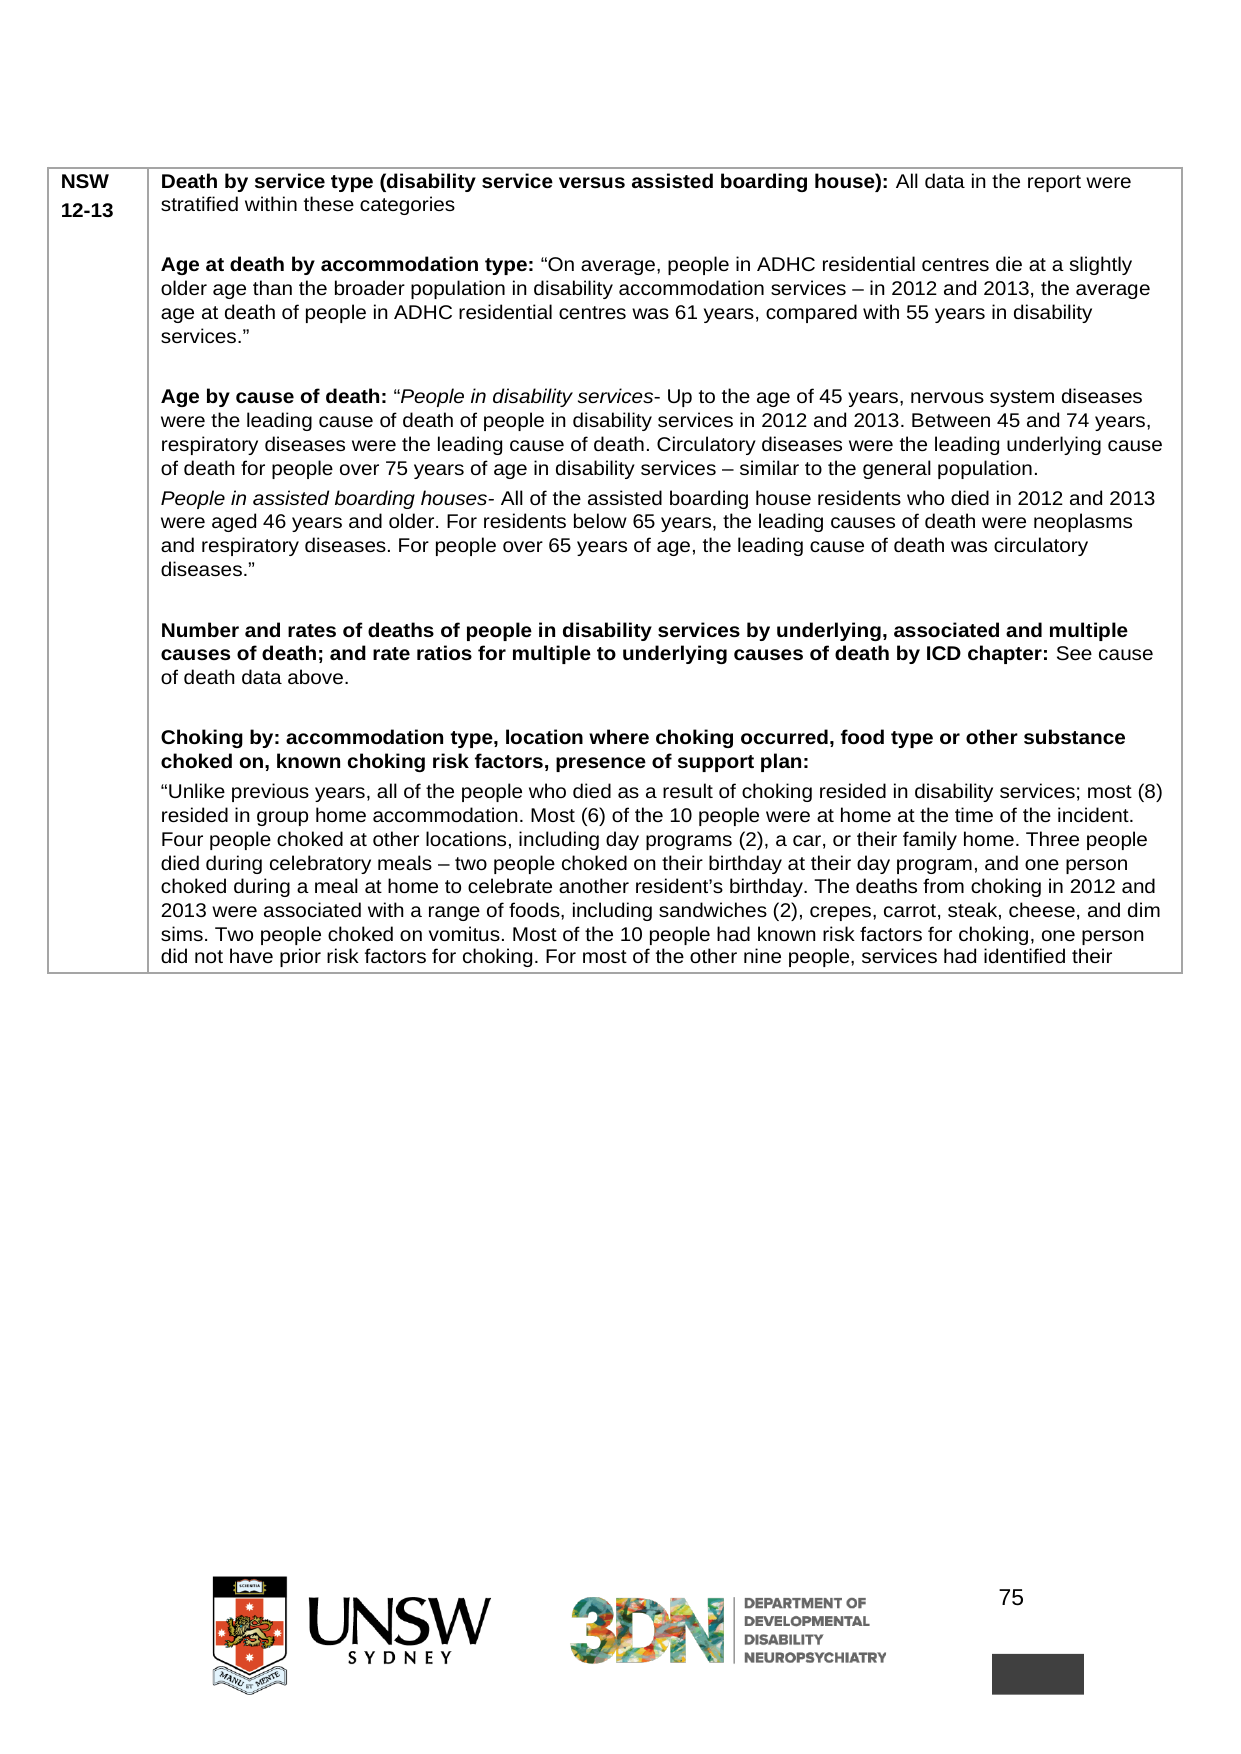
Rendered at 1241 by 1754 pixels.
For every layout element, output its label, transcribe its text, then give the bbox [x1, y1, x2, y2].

table_cell NSW 12-13 [49, 169, 147, 972]
table_cell Death by service type (disability service versus assisted boarding house): All data in the report were stratified within these categories Age at death by accommodation type: “On average, people in ADHC residential centres die at a slightly older age than the broader population in disability accommodation services – in 2012 and 2013, the average age at death of people in ADHC residential centres was 61 years, compared with 55 years in disability services.” Age by cause of death: “People in disability services- Up to the age of 45 years, nervous system diseases were the leading cause of death of people in disability services in 2012 and 2013. Between 45 and 74 years, respiratory diseases were the leading cause of death. Circulatory diseases were the leading underlying cause of death for people over 75 years of age in disability services – similar to the general population. People in assisted boarding houses- All of the assisted boarding house residents who died in 2012 and 2013 were aged 46 years and older. For residents below 65 years, the leading causes of death were neoplasms and respiratory diseases. For people over 65 years of age, the leading cause of death was circulatory diseases.” Number and rates of deaths of people in disability services by underlying, associated and multiple causes of death; and rate ratios for multiple to underlying causes of death by ICD chapter: See cause of death data above. Choking by: accommodation type, location where choking occurred, food type or other substance choked on, known choking risk factors, presence of support plan: “Unlike previous years, all of the people who died as a result of choking resided in disability services; most (8) resided in group home accommodation. Most (6) of the 10 people were at home at the time of the incident. Four people choked at other locations, including day programs (2), a car, or their family home. Three people died during celebratory meals – two people choked on their birthday at their day program, and one person choked during a meal at home to celebrate another resident’s birthday. The deaths from choking in 2012 and 2013 were associated with a range of foods, including sandwiches (2), crepes, carrot, steak, cheese, and dim sims. Two people choked on vomitus. Most of the 10 people had known risk factors for choking, one person did not have prior risk factors for choking. For most of the other nine people, services had identified their [149, 169, 1181, 972]
picture [212, 1576, 887, 1695]
